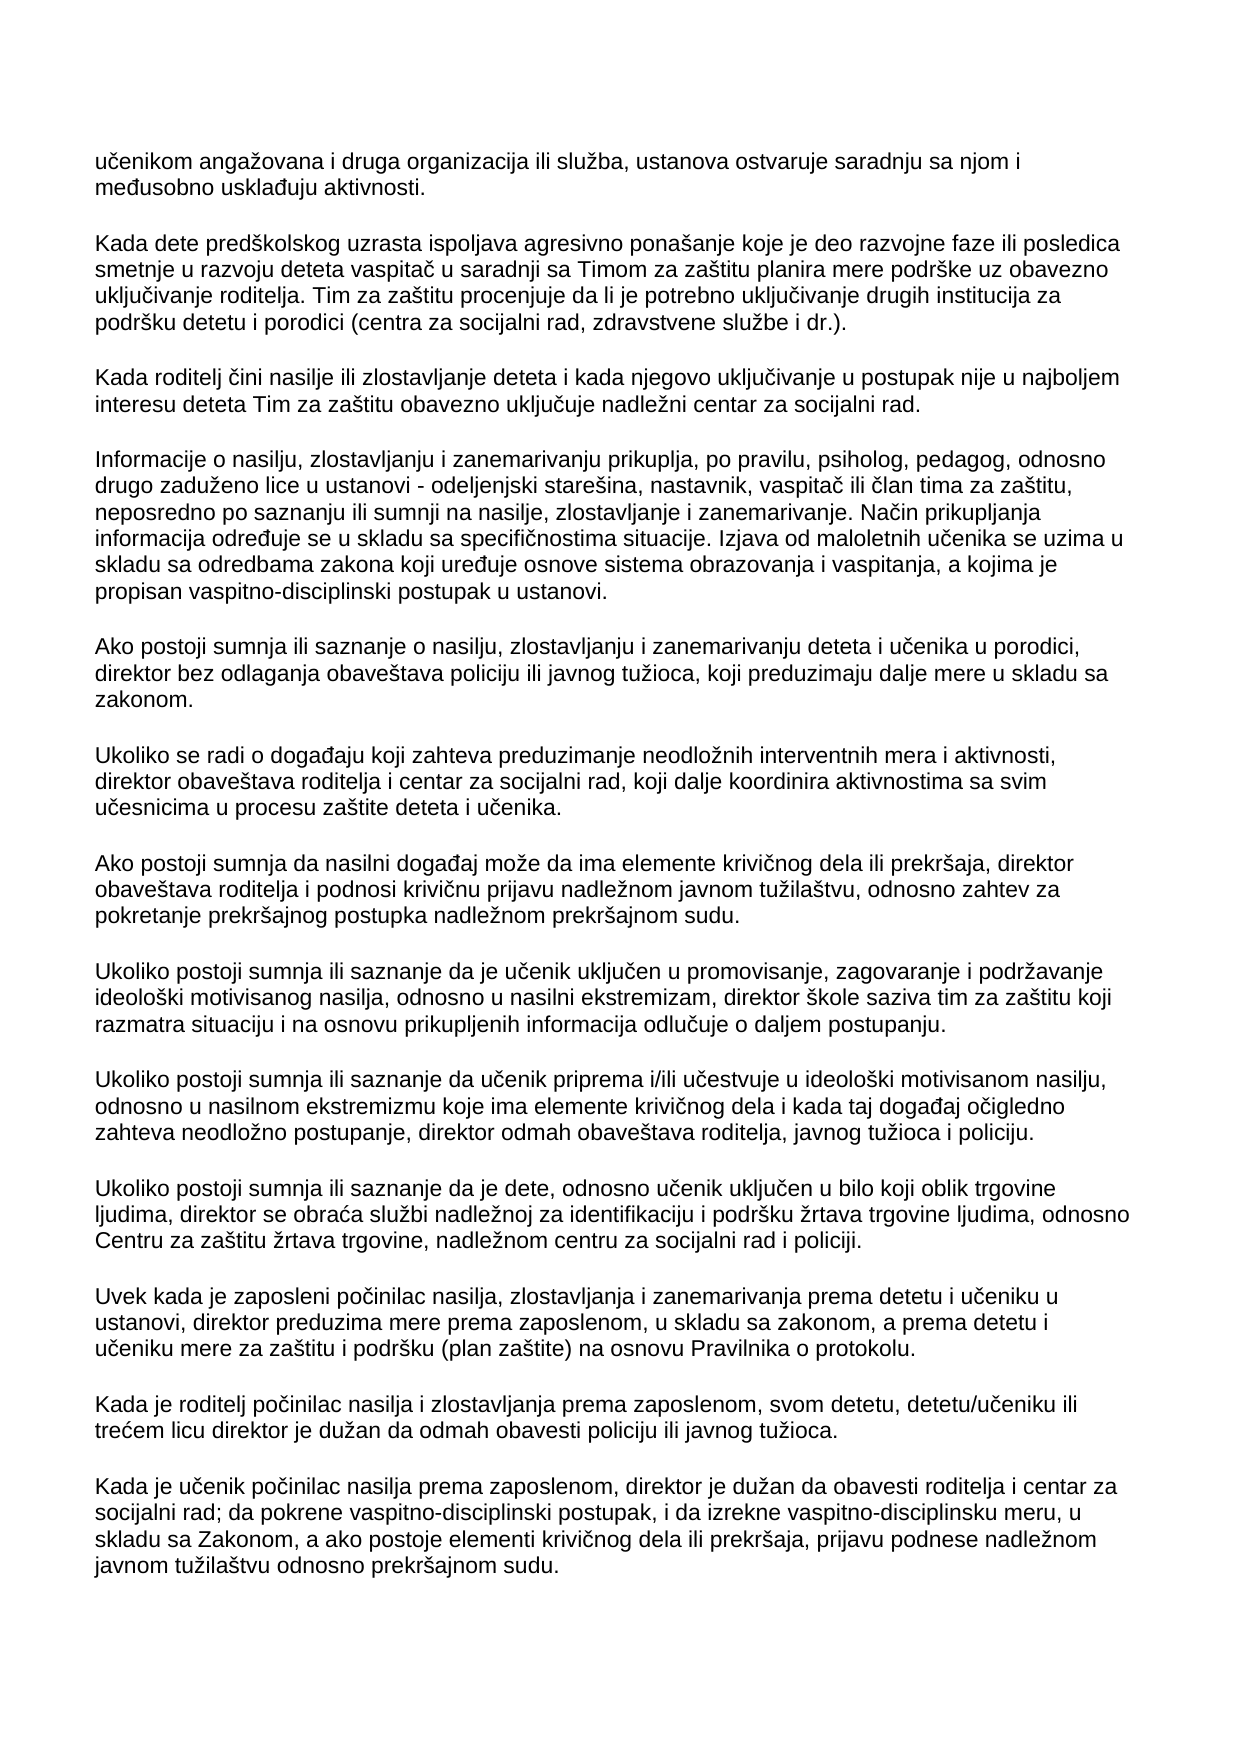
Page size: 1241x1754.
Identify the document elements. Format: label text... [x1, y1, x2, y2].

text Kada roditelj čini nasilje ili zlostavljanje deteta i kada njegovo uključivanje u postupak nije u najboljem interesu deteta Tim za zaštitu obavezno uključuje nadležni centar za socijalni rad. [94, 364, 1134, 417]
text Kada dete predškolskog uzrasta ispoljava agresivno ponašanje koje je deo razvojne faze ili posledica smetnje u razvoju deteta vaspitač u saradnji sa Timom za zaštitu planira mere podrške uz obavezno uključivanje roditelja. Tim za zaštitu procenjuje da li je potrebno uključivanje drugih institucija za podršku detetu i porodici (centra za socijalni rad, zdravstvene službe i dr.). [94, 229, 1134, 335]
text Ako postoji sumnja ili saznanje o nasilju, zlostavljanju i zanemarivanju deteta i učenika u porodici, direktor bez odlaganja obaveštava policiju ili javnog tužioca, koji preduzimaju dalje mere u skladu sa zakonom. [94, 633, 1134, 712]
text Kada je učenik počinilac nasilja prema zaposlenom, direktor je dužan da obavesti roditelja i centar za socijalni rad; da pokrene vaspitno-disciplinski postupak, i da izrekne vaspitno-disciplinsku meru, u skladu sa Zakonom, a ako postoje elementi krivičnog dela ili prekršaja, prijavu podnese nadležnom javnom tužilaštvu odnosno prekršajnom sudu. [94, 1473, 1134, 1578]
text Informacije o nasilju, zlostavljanju i zanemarivanju prikuplja, po pravilu, psiholog, pedagog, odnosno drugo zaduženo lice u ustanovi - odeljenjski starešina, nastavnik, vaspitač ili član tima za zaštitu, neposredno po saznanju ili sumnji na nasilje, zlostavljanje i zanemarivanje. Način prikupljanja informacija određuje se u skladu sa specifičnostima situacije. Izjava od maloletnih učenika se uzima u skladu sa odredbama zakona koji uređuje osnove sistema obrazovanja i vaspitanja, a kojima je propisan vaspitno-disciplinski postupak u ustanovi. [94, 446, 1134, 604]
text Ukoliko se radi o događaju koji zahteva preduzimanje neodložnih interventnih mera i aktivnosti, direktor obaveštava roditelja i centar za socijalni rad, koji dalje koordinira aktivnostima sa svim učesnicima u procesu zaštite deteta i učenika. [94, 742, 1134, 821]
text Ukoliko postoji sumnja ili saznanje da učenik priprema i/ili učestvuje u ideološki motivisanom nasilju, odnosno u nasilnom ekstremizmu koje ima elemente krivičnog dela i kada taj događaj očigledno zahteva neodložno postupanje, direktor odmah obaveštava roditelja, javnog tužioca i policiju. [94, 1066, 1134, 1145]
text Ukoliko postoji sumnja ili saznanje da je dete, odnosno učenik uključen u bilo koji oblik trgovine ljudima, direktor se obraća službi nadležnoj za identifikaciju i podršku žrtava trgovine ljudima, odnosno Centru za zaštitu žrtava trgovine, nadležnom centru za socijalni rad i policiji. [94, 1174, 1134, 1253]
text Ukoliko postoji sumnja ili saznanje da je učenik uključen u promovisanje, zagovaranje i podržavanje ideološki motivisanog nasilja, odnosno u nasilni ekstremizam, direktor škole saziva tim za zaštitu koji razmatra situaciju i na osnovu prikupljenih informacija odlučuje o daljem postupanju. [94, 958, 1134, 1037]
text Ako postoji sumnja da nasilni događaj može da ima elemente krivičnog dela ili prekršaja, direktor obaveštava roditelja i podnosi krivičnu prijavu nadležnom javnom tužilaštvu, odnosno zahtev za pokretanje prekršajnog postupka nadležnom prekršajnom sudu. [94, 850, 1134, 929]
text Kada je roditelj počinilac nasilja i zlostavljanja prema zaposlenom, svom detetu, detetu/učeniku ili trećem licu direktor je dužan da odmah obavesti policiju ili javnog tužioca. [94, 1391, 1134, 1444]
text Uvek kada je zaposleni počinilac nasilja, zlostavljanja i zanemarivanja prema detetu i učeniku u ustanovi, direktor preduzima mere prema zaposlenom, u skladu sa zakonom, a prema detetu i učeniku mere za zaštitu i podršku (plan zaštite) na osnovu Pravilnika o protokolu. [94, 1283, 1134, 1362]
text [94, 148, 1134, 200]
